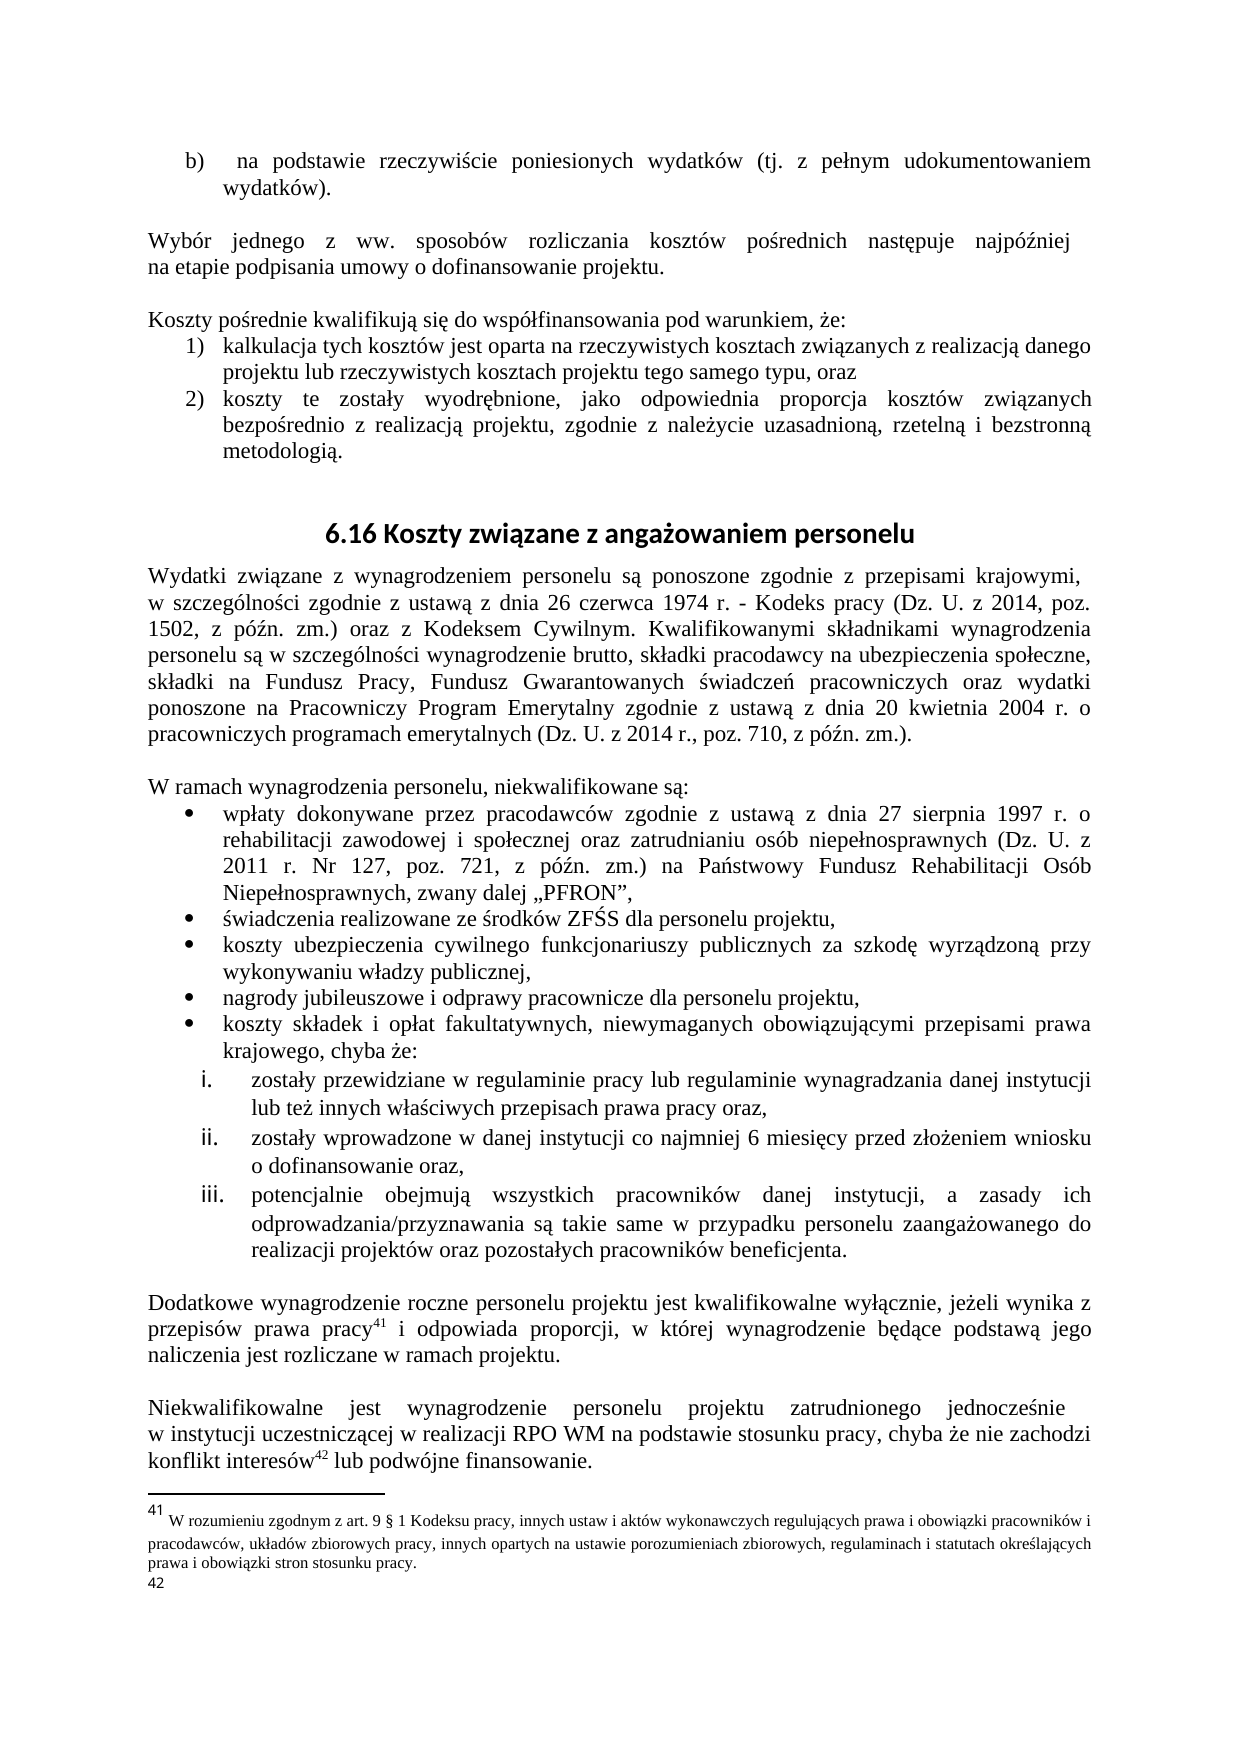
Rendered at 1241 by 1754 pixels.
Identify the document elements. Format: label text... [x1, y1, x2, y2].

list zostały wprowadzone w danej instytucji co najmniej 6 miesięcy przed złożeniem wniosku o dofinansowanie oraz, [201, 1121, 1093, 1178]
list świadczenia realizowane ze środków ZFŚS dla personelu projektu, [185, 905, 1093, 931]
list wpłaty dokonywane przez pracodawców zgodnie z ustawą z dnia 27 sierpnia 1997 r. o rehabilitacji zawodowej i społecznej oraz zatrudnianiu osób niepełnosprawnych (Dz. U. z 2011 r. Nr 127, poz. 721, z późn. zm.) na Państwowy Fundusz Rehabilitacji Osób Niepełnosprawnych, zwany dalej „PFRON”, [185, 799, 1093, 905]
text Wydatki związane z wynagrodzeniem personelu są ponoszone zgodnie z przepisami krajowymi, w szczególności zgodnie z ustawą z dnia 26 czerwca 1974 r. - Kodeks pracy (Dz. U. z 2014, poz. 1502, z późn. zm.) oraz z Kodeksem Cywilnym. Kwalifikowanymi składnikami wynagrodzenia personelu są w szczególności wynagrodzenie brutto, składki pracodawcy na ubezpieczenia społeczne, składki na Fundusz Pracy, Fundusz Gwarantowanych świadczeń pracowniczych oraz wydatki ponoszone na Pracowniczy Program Emerytalny zgodnie z ustawą z dnia 20 kwietnia 2004 r. o pracowniczych programach emerytalnych (Dz. U. z 2014 r., poz. 710, z późn. zm.). [148, 562, 1093, 747]
list potencjalnie obejmują wszystkich pracowników danej instytucji, a zasady ich odprowadzania/przyznawania są takie same w przypadku personelu zaangażowanego do realizacji projektów oraz pozostałych pracowników beneficjenta. [201, 1178, 1093, 1262]
text 6.16 Koszty związane z angażowaniem personelu [148, 515, 1093, 551]
list koszty ubezpieczenia cywilnego funkcjonariuszy publicznych za szkodę wyrządzoną przy wykonywaniu władzy publicznej, [185, 931, 1093, 984]
list nagrody jubileuszowe i odprawy pracownicze dla personelu projektu, [185, 984, 1093, 1010]
list koszty te zostały wyodrębnione, jako odpowiednia proporcja kosztów związanych bezpośrednio z realizacją projektu, zgodnie z należycie uzasadnioną, rzetelną i bezstronną metodologią. [185, 385, 1093, 464]
list koszty składek i opłat fakultatywnych, niewymaganych obowiązującymi przepisami prawa krajowego, chyba że: [185, 1010, 1093, 1063]
text Dodatkowe wynagrodzenie roczne personelu projektu jest kwalifikowalne wyłącznie, jeżeli wynika z przepisów prawa pracy i odpowiada proporcji, w której wynagrodzenie będące podstawą jego naliczenia jest rozliczane w ramach projektu. [148, 1289, 1093, 1368]
list na podstawie rzeczywiście poniesionych wydatków (tj. z pełnym udokumentowaniem wydatków). [185, 148, 1093, 200]
list zostały przewidziane w regulaminie pracy lub regulaminie wynagradzania danej instytucji lub też innych właściwych przepisach prawa pracy oraz, [201, 1063, 1093, 1121]
text Koszty pośrednie kwalifikują się do współfinansowania pod warunkiem, że: [148, 306, 1093, 332]
text Wybór jednego z ww. sposobów rozliczania kosztów pośrednich następuje najpóźniej na etapie podpisania umowy o dofinansowanie projektu. [148, 227, 1093, 279]
text Niekwalifikowalne jest wynagrodzenie personelu projektu zatrudnionego jednocześnie w instytucji uczestniczącej w realizacji RPO WM na podstawie stosunku pracy, chyba że nie zachodzi konflikt interesów lub podwójne finansowanie. [148, 1394, 1093, 1473]
list kalkulacja tych kosztów jest oparta na rzeczywistych kosztach związanych z realizacją danego projektu lub rzeczywistych kosztach projektu tego samego typu, oraz [185, 332, 1093, 385]
text W ramach wynagrodzenia personelu, niekwalifikowane są: [148, 773, 1093, 799]
